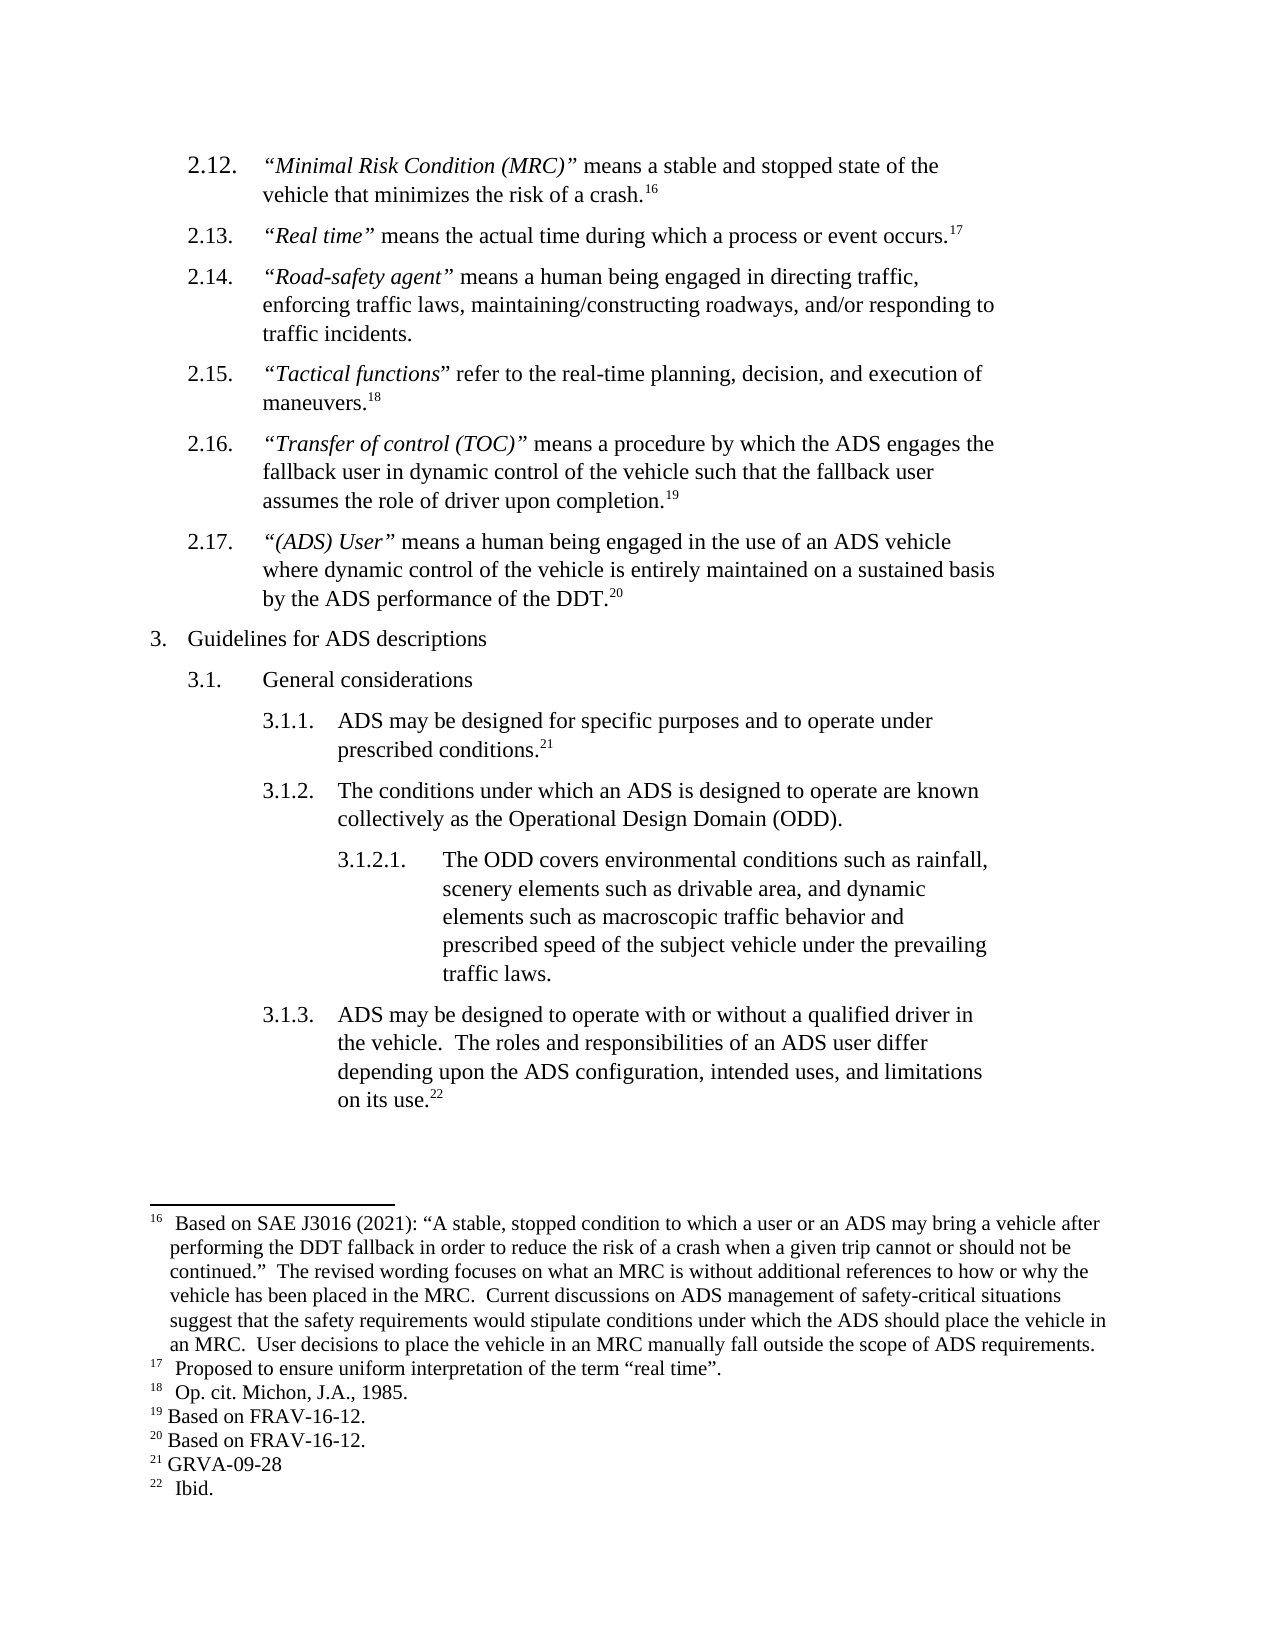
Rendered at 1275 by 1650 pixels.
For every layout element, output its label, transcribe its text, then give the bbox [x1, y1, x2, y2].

list General considerations [187, 666, 1005, 693]
list “Real time” means the actual time during which a process or event occurs. [187, 222, 1005, 248]
list ADS may be designed to operate with or without a qualified driver in the vehicle. The roles and responsibilities of an ADS user differ depending upon the ADS configuration, intended uses, and limitations on its use. [262, 1001, 1005, 1112]
list “Minimal Risk Condition (MRC)” means a stable and stopped state of the vehicle that minimizes the risk of a crash. [187, 150, 1005, 207]
list The ODD covers environmental conditions such as rainfall, scenery elements such as drivable area, and dynamic elements such as macroscopic traffic behavior and prescribed speed of the subject vehicle under the prevailing traffic laws. [337, 846, 1005, 986]
list “Transfer of control (TOC)” means a procedure by which the ADS engages the fallback user in dynamic control of the vehicle such that the fallback user assumes the role of driver upon completion. [187, 430, 1005, 513]
list “Road-safety agent” means a human being engaged in directing traffic, enforcing traffic laws, maintaining/constructing roadways, and/or responding to traffic incidents. [187, 263, 1005, 346]
list “(ADS) User” means a human being engaged in the use of an ADS vehicle where dynamic control of the vehicle is entirely maintained on a sustained basis by the ADS performance of the DDT. [187, 528, 1005, 611]
list The conditions under which an ADS is designed to operate are known collectively as the Operational Design Domain (ODD). [262, 777, 1005, 832]
list ADS may be designed for specific purposes and to operate under prescribed conditions. [262, 707, 1005, 762]
list Guidelines for ADS descriptions [150, 626, 1125, 652]
list “Tactical functions” refer to the real-time planning, decision, and execution of maneuvers. [187, 361, 1005, 415]
